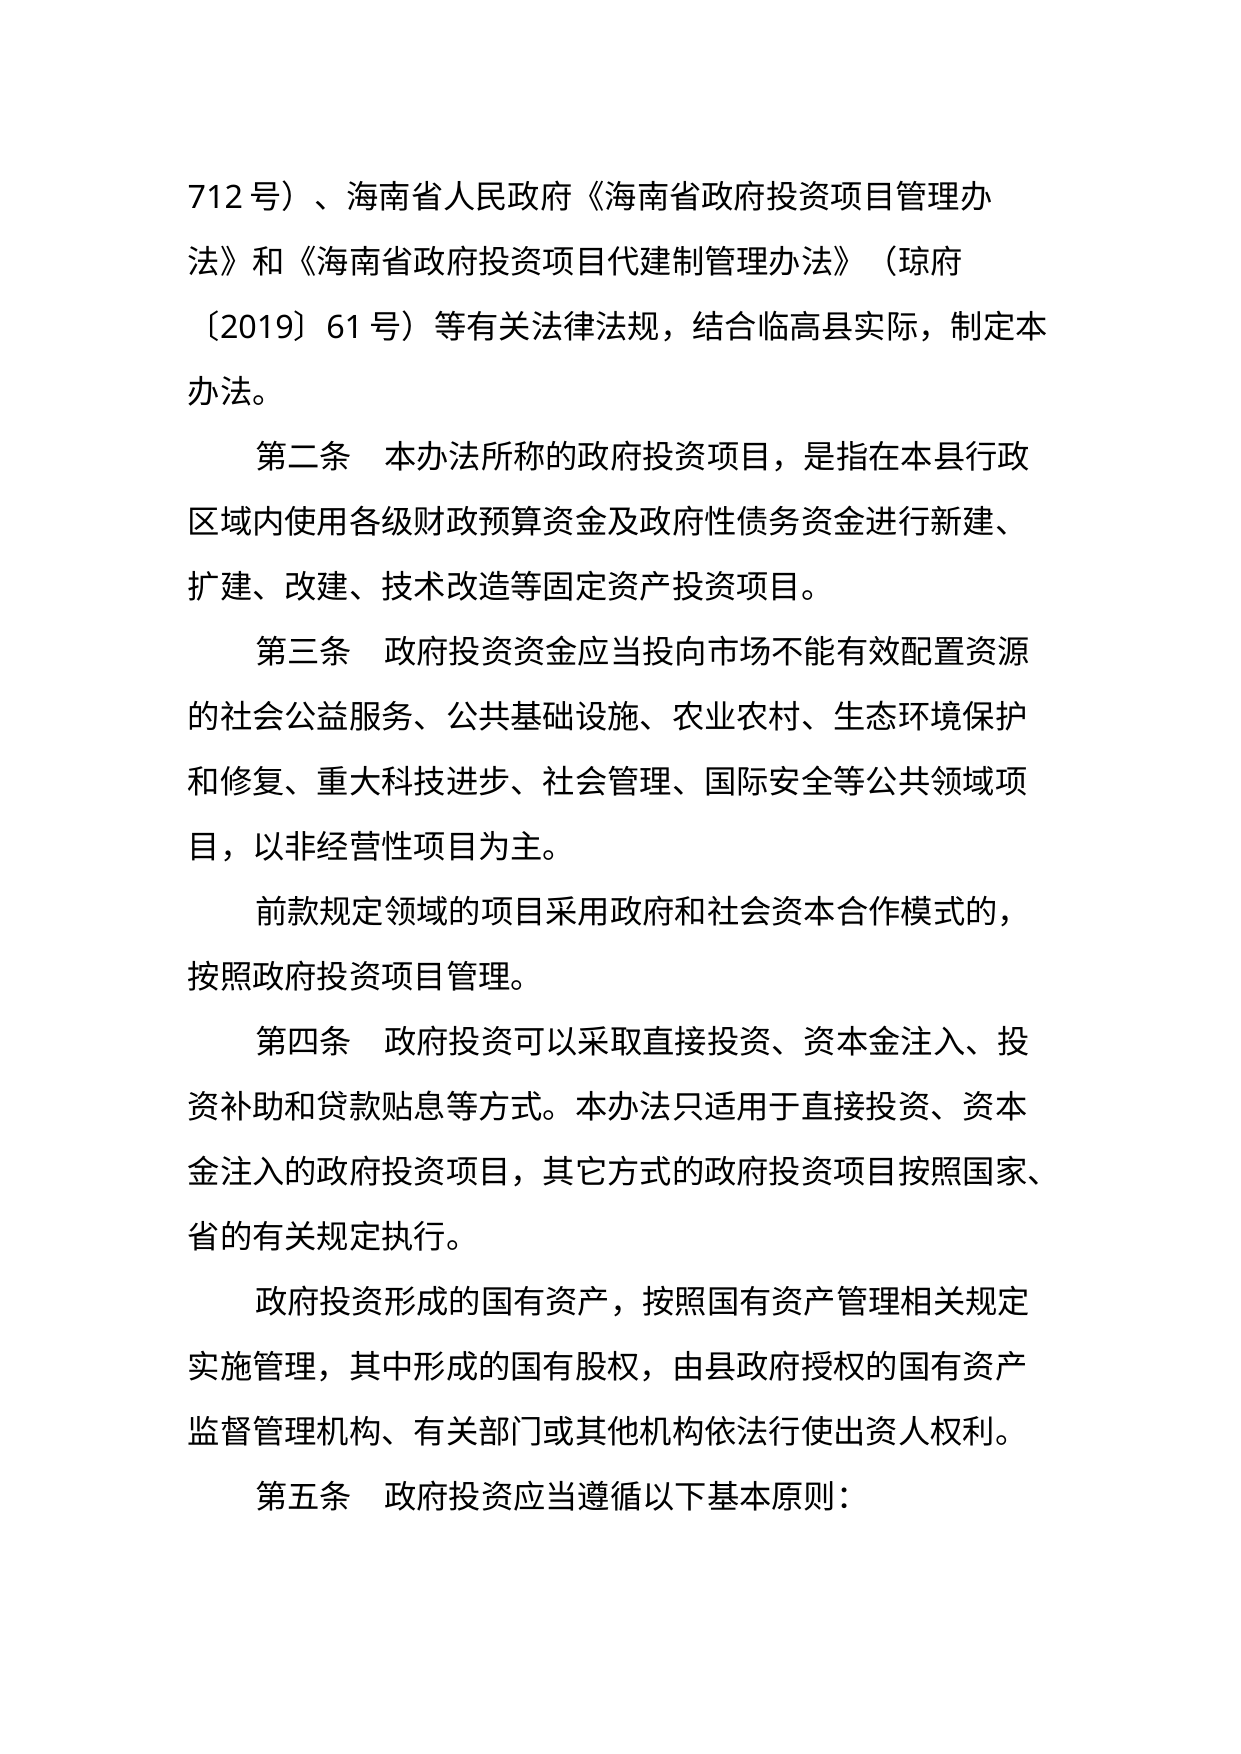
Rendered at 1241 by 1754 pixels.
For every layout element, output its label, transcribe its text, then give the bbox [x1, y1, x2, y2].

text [187, 162, 1053, 422]
text 第五条 政府投资应当遵循以下基本原则： [187, 1462, 1053, 1527]
text 第四条 政府投资可以采取直接投资、资本金注入、投资补助和贷款贴息等方式。本办法只适用于直接投资、资本金注入的政府投资项目，其它方式的政府投资项目按照国家、省的有关规定执行。 [187, 1007, 1053, 1267]
text 第二条 本办法所称的政府投资项目，是指在本县行政区域内使用各级财政预算资金及政府性债务资金进行新建、扩建、改建、技术改造等固定资产投资项目。 [187, 422, 1053, 617]
text 政府投资形成的国有资产，按照国有资产管理相关规定实施管理，其中形成的国有股权，由县政府授权的国有资产监督管理机构、有关部门或其他机构依法行使出资人权利。 [187, 1267, 1053, 1462]
text 第三条 政府投资资金应当投向市场不能有效配置资源的社会公益服务、公共基础设施、农业农村、生态环境保护和修复、重大科技进步、社会管理、国际安全等公共领域项目，以非经营性项目为主。 [187, 617, 1053, 877]
text 前款规定领域的项目采用政府和社会资本合作模式的，按照政府投资项目管理。 [187, 877, 1053, 1007]
